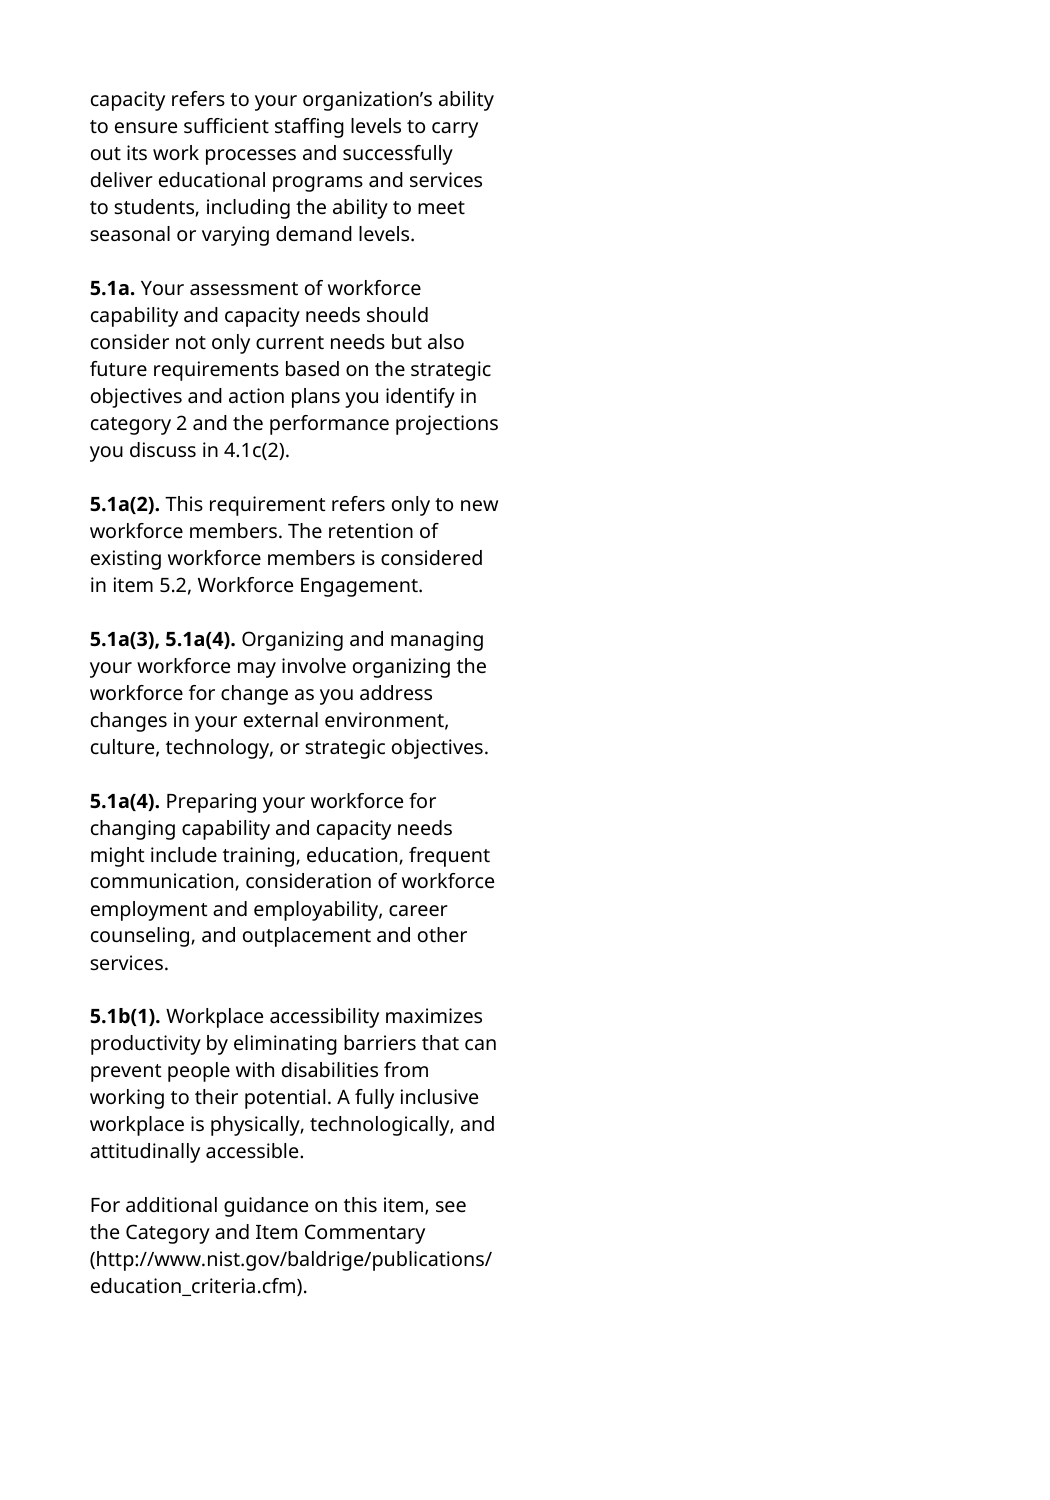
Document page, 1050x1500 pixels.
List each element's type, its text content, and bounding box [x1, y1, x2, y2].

text 5.1b(1). Workplace accessibility maximizes productivity by eliminating barriers that can prevent people with disabilities from working to their potential. A fully inclusive workplace is physically, technologically, and attitudinally accessible. [89, 1003, 500, 1164]
text 5.1a(4). Preparing your workforce for changing capability and capacity needs might include training, education, frequent communication, consideration of workforce employment and employability, career counseling, and outplacement and other services. [89, 787, 500, 976]
text 5.1a. Your assessment of workforce capability and capacity needs should consider not only current needs but also future requirements based on the strategic objectives and action plans you identify in category 2 and the performance projections you discuss in 4.1c(2). [89, 274, 500, 463]
text 5.1a(3), 5.1a(4). Organizing and managing your workforce may involve organizing the workforce for change as you address changes in your external environment, culture, technology, or strategic objectives. [89, 625, 500, 760]
text 5.1a(2). This requirement refers only to new workforce members. The retention of existing workforce members is considered in item 5.2, Workforce Engagement. [89, 490, 500, 598]
text For additional guidance on this item, see the Category and Item Commentary (http://www.nist.gov/baldrige/publications/education_criteria.cfm). [89, 1192, 500, 1299]
